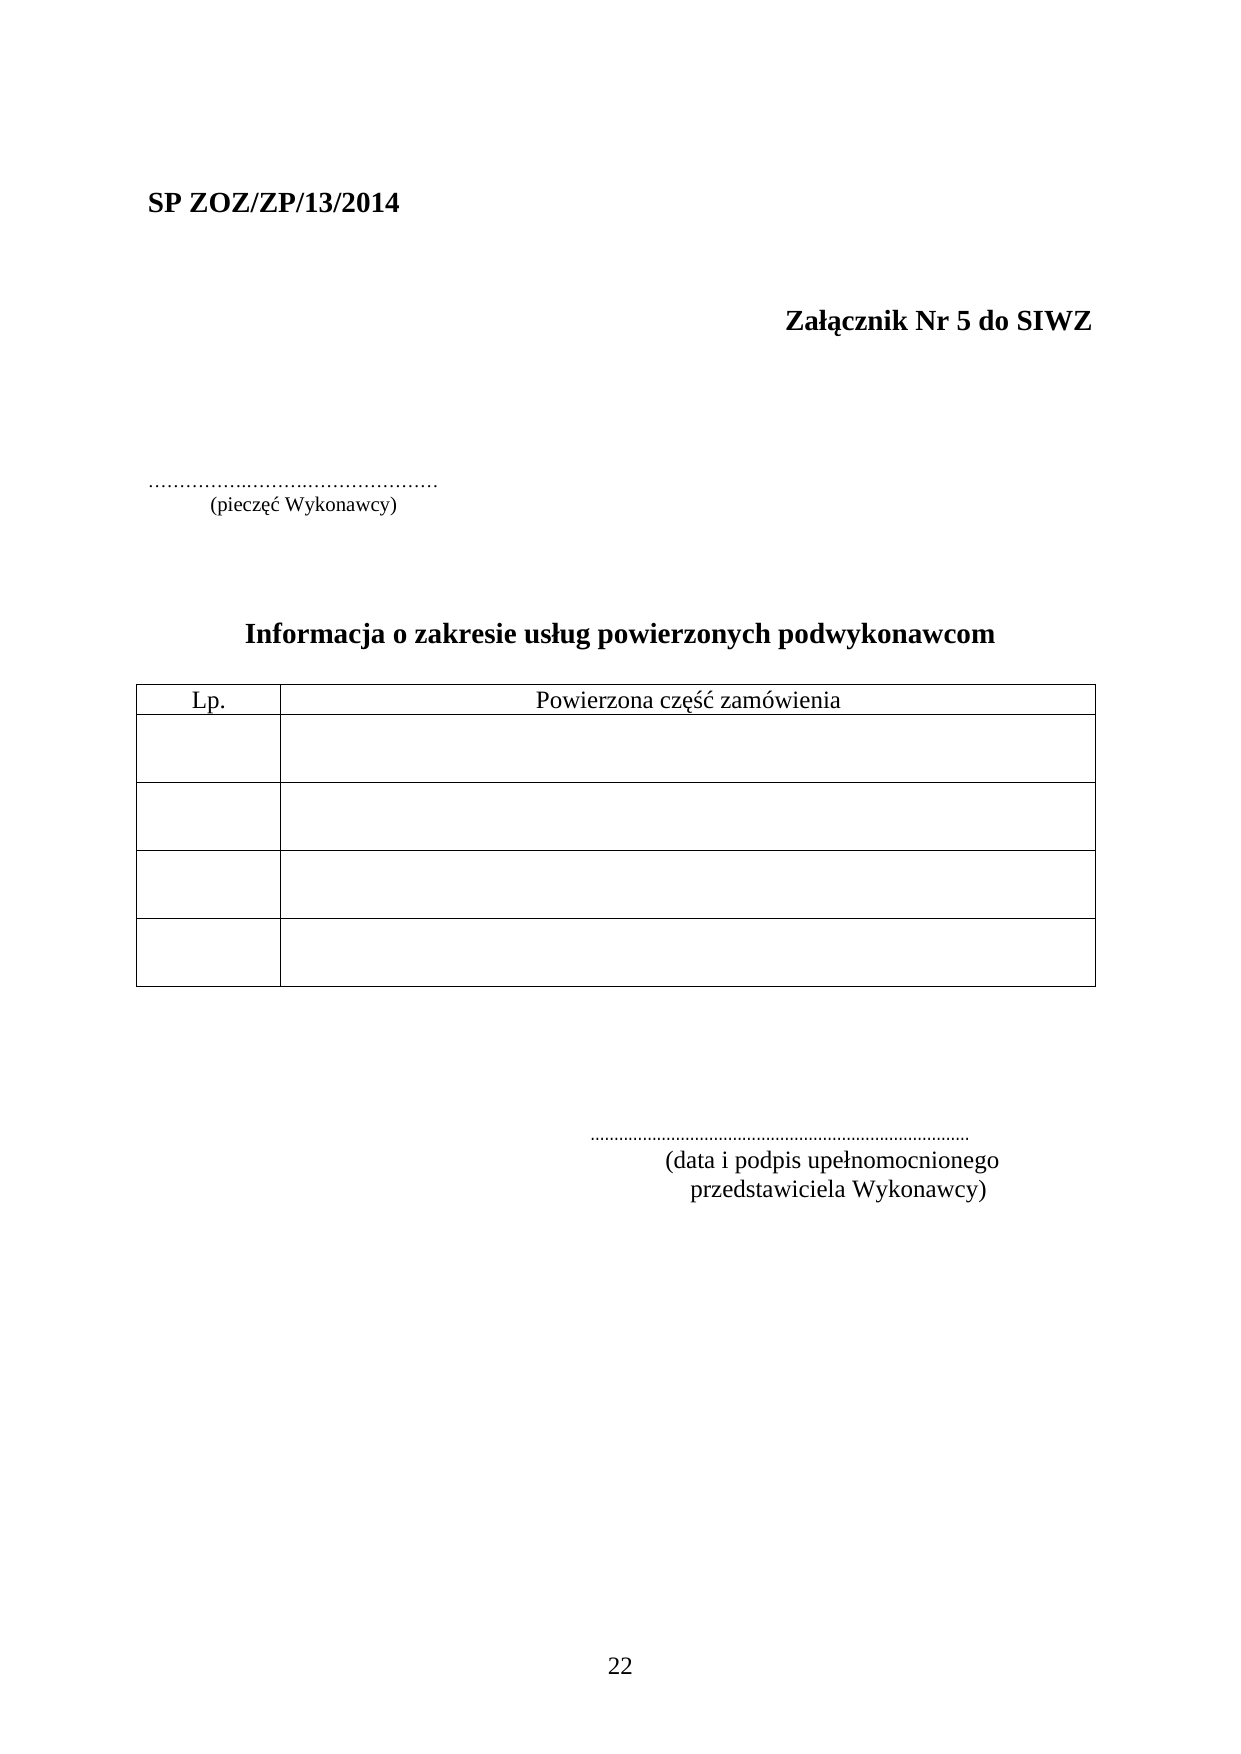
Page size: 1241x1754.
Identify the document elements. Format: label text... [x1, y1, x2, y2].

table_cell [281, 783, 1095, 850]
text …………….……….………………… [148, 470, 1092, 492]
table_cell [281, 715, 1095, 782]
table_header Powierzona część zamówienia [281, 685, 1095, 713]
table_cell [137, 851, 280, 918]
table_cell [281, 851, 1095, 918]
table_cell [281, 919, 1095, 986]
table_cell [137, 715, 280, 782]
subtitle (data i podpis upełnomocnionego [148, 1145, 1092, 1174]
table_cell [137, 919, 280, 986]
text SP ZOZ/ZP/13/2014 [148, 185, 1092, 219]
table_header Lp. [137, 685, 280, 713]
table_cell [137, 783, 280, 850]
text (pieczęć Wykonawcy) [148, 492, 1092, 516]
subtitle przedstawiciela Wykonawcy) [148, 1174, 1092, 1203]
text Informacja o zakresie usług powierzonych podwykonawcom [148, 617, 1092, 650]
text ................................................................................ [590, 1121, 1092, 1145]
text Załącznik Nr 5 do SIWZ [148, 303, 1092, 336]
